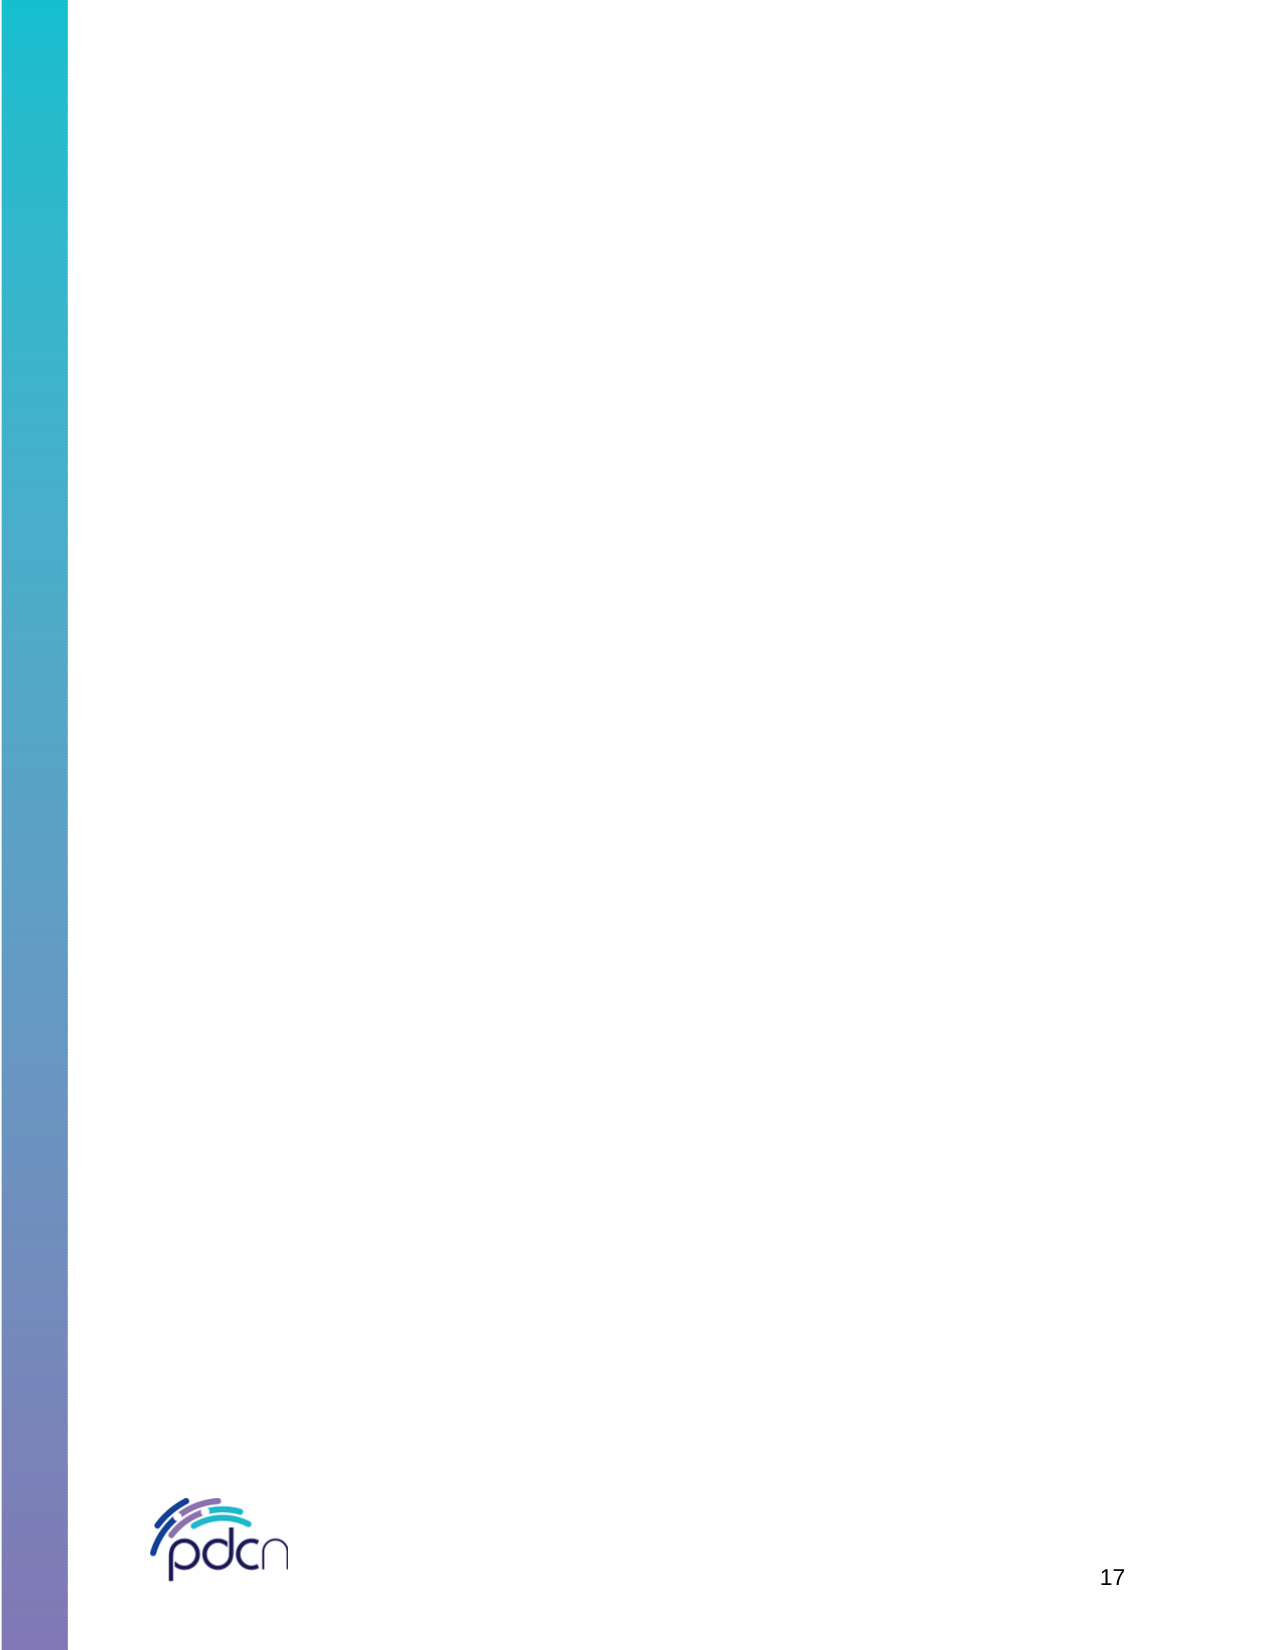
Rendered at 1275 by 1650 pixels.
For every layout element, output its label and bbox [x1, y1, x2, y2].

picture [1, 0, 68, 1650]
picture [150, 1498, 288, 1601]
